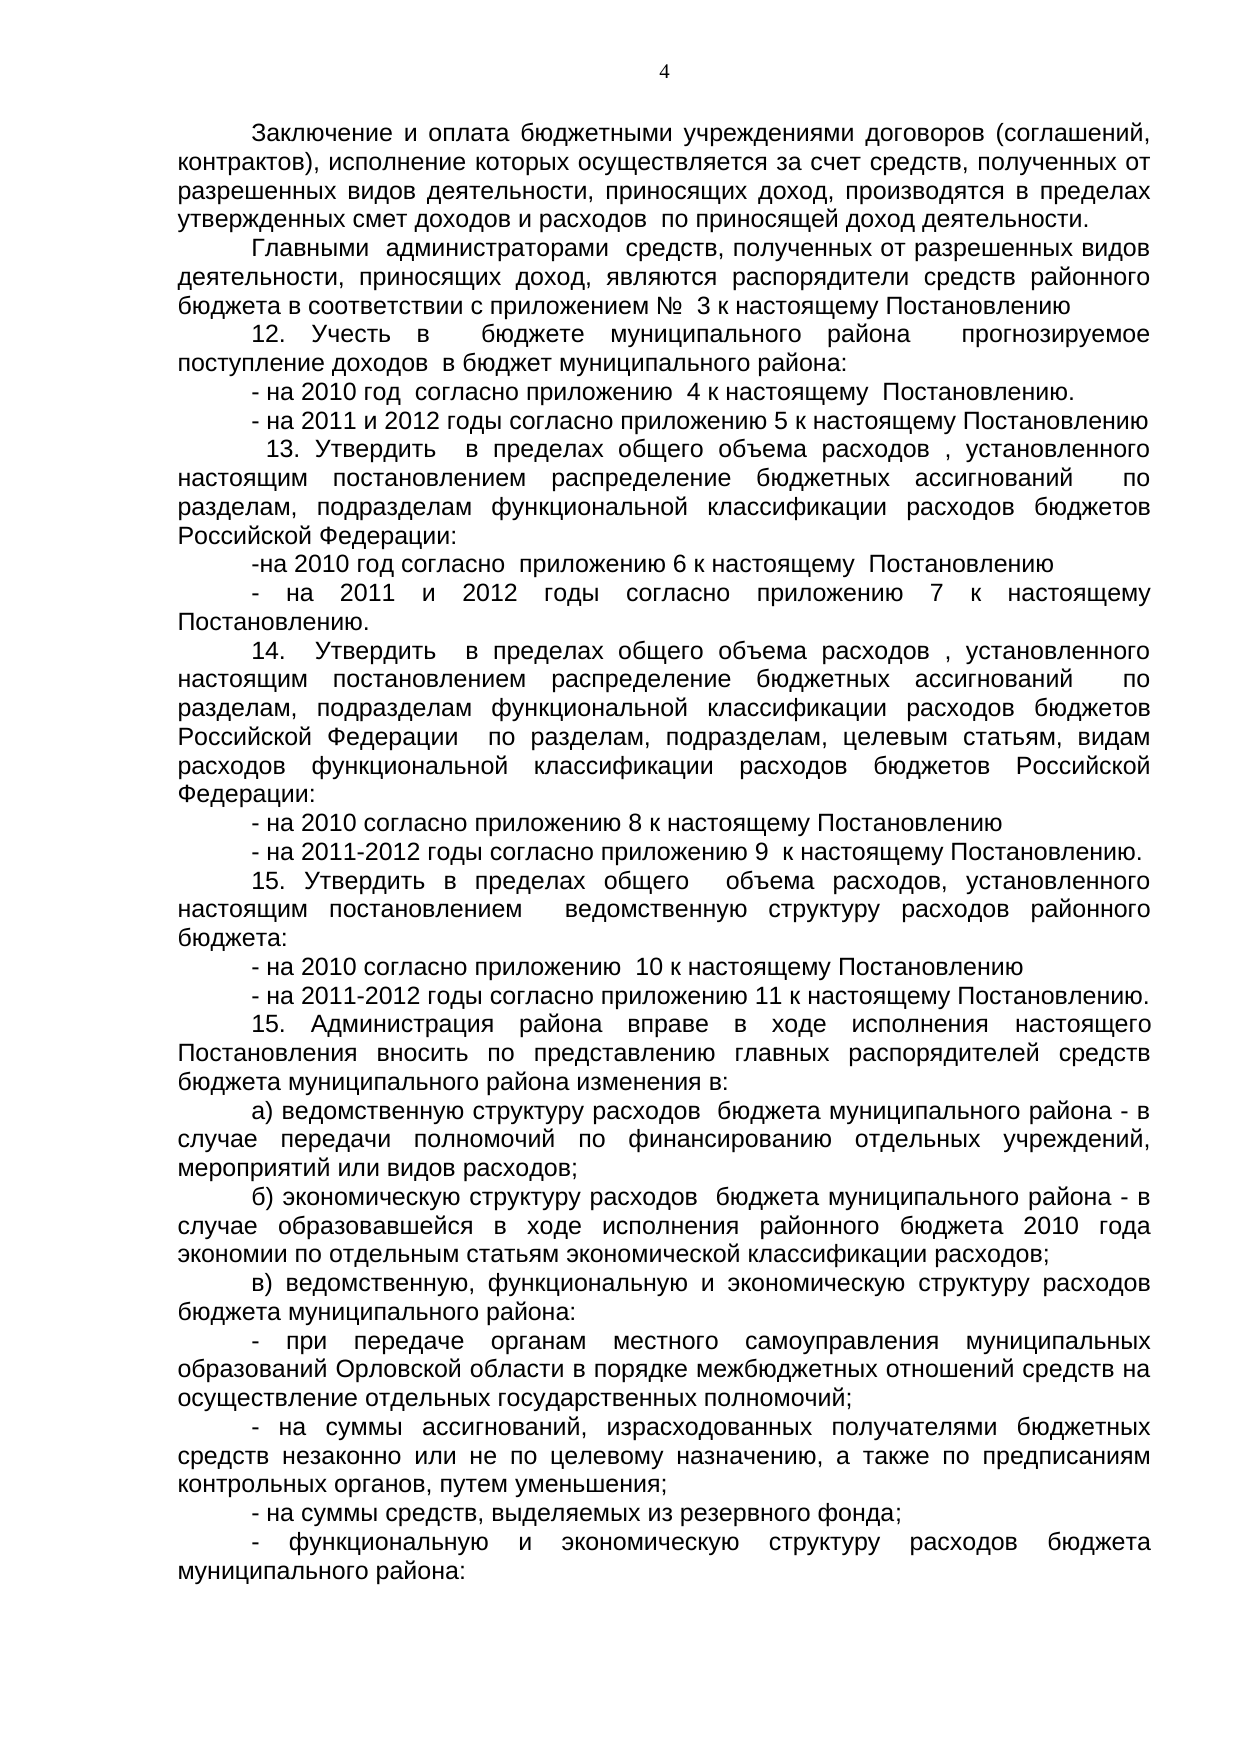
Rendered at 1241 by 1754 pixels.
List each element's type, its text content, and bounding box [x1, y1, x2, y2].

text - на суммы ассигнований, израсходованных получателями бюджетных средств незаконно или не по целевому назначению, а также по предписаниям контрольных органов, путем уменьшения; [177, 1412, 1152, 1498]
text 14. Утвердить в пределах общего объема расходов , установленного настоящим постановлением распределение бюджетных ассигнований по разделам, подразделам функциональной классификации расходов бюджетов Российской Федерации по разделам, подразделам, целевым статьям, видам расходов функциональной классификации расходов бюджетов Российской Федерации: [177, 636, 1152, 808]
text -на 2010 год согласно приложению 6 к настоящему Постановлению [177, 549, 1152, 578]
text - на 2011-2012 годы согласно приложению 11 к настоящему Постановлению. [177, 981, 1152, 1009]
text в) ведомственную, функциональную и экономическую структуру расходов бюджета муниципального района: [177, 1268, 1152, 1326]
text - на 2011-2012 годы согласно приложению 9 к настоящему Постановлению. [177, 837, 1152, 866]
text 15. Утвердить в пределах общего объема расходов, установленного настоящим постановлением ведомственную структуру расходов районного бюджета: [177, 866, 1152, 952]
text - на 2010 год согласно приложению 4 к настоящему Постановлению. [177, 377, 1152, 406]
text Главными администраторами средств, полученных от разрешенных видов деятельности, приносящих доход, являются распорядители средств районного бюджета в соответствии с приложением № 3 к настоящему Постановлению [177, 233, 1152, 319]
text - на 2010 согласно приложению 10 к настоящему Постановлению [177, 952, 1152, 981]
text - на суммы средств, выделяемых из резервного фонда; [177, 1498, 1152, 1527]
text Заключение и оплата бюджетными учреждениями договоров (соглашений, контрактов), исполнение которых осуществляется за счет средств, полученных от разрешенных видов деятельности, приносящих доход, производятся в пределах утвержденных смет доходов и расходов по приносящей доход деятельности. [177, 118, 1152, 233]
text б) экономическую структуру расходов бюджета муниципального района - в случае образовавшейся в ходе исполнения районного бюджета 2010 года экономии по отдельным статьям экономической классификации расходов; [177, 1182, 1152, 1268]
text 12. Учесть в бюджете муниципального района прогнозируемое поступление доходов в бюджет муниципального района: [177, 319, 1152, 377]
text 13. Утвердить в пределах общего объема расходов , установленного настоящим постановлением распределение бюджетных ассигнований по разделам, подразделам функциональной классификации расходов бюджетов Российской Федерации: [177, 434, 1152, 549]
text - на 2010 согласно приложению 8 к настоящему Постановлению [177, 808, 1152, 837]
text - на 2011 и 2012 годы согласно приложению 7 к настоящему Постановлению. [177, 578, 1152, 636]
text 15. Администрация района вправе в ходе исполнения настоящего Постановления вносить по представлению главных распорядителей средств бюджета муниципального района изменения в: [177, 1009, 1152, 1096]
text - на 2011 и 2012 годы согласно приложению 5 к настоящему Постановлению [177, 406, 1152, 434]
text - при передаче органам местного самоуправления муниципальных образований Орловской области в порядке межбюджетных отношений средств на осуществление отдельных государственных полномочий; [177, 1326, 1152, 1412]
text - функциональную и экономическую структуру расходов бюджета муниципального района: [177, 1527, 1152, 1584]
text а) ведомственную структуру расходов бюджета муниципального района - в случае передачи полномочий по финансированию отдельных учреждений, мероприятий или видов расходов; [177, 1096, 1152, 1182]
